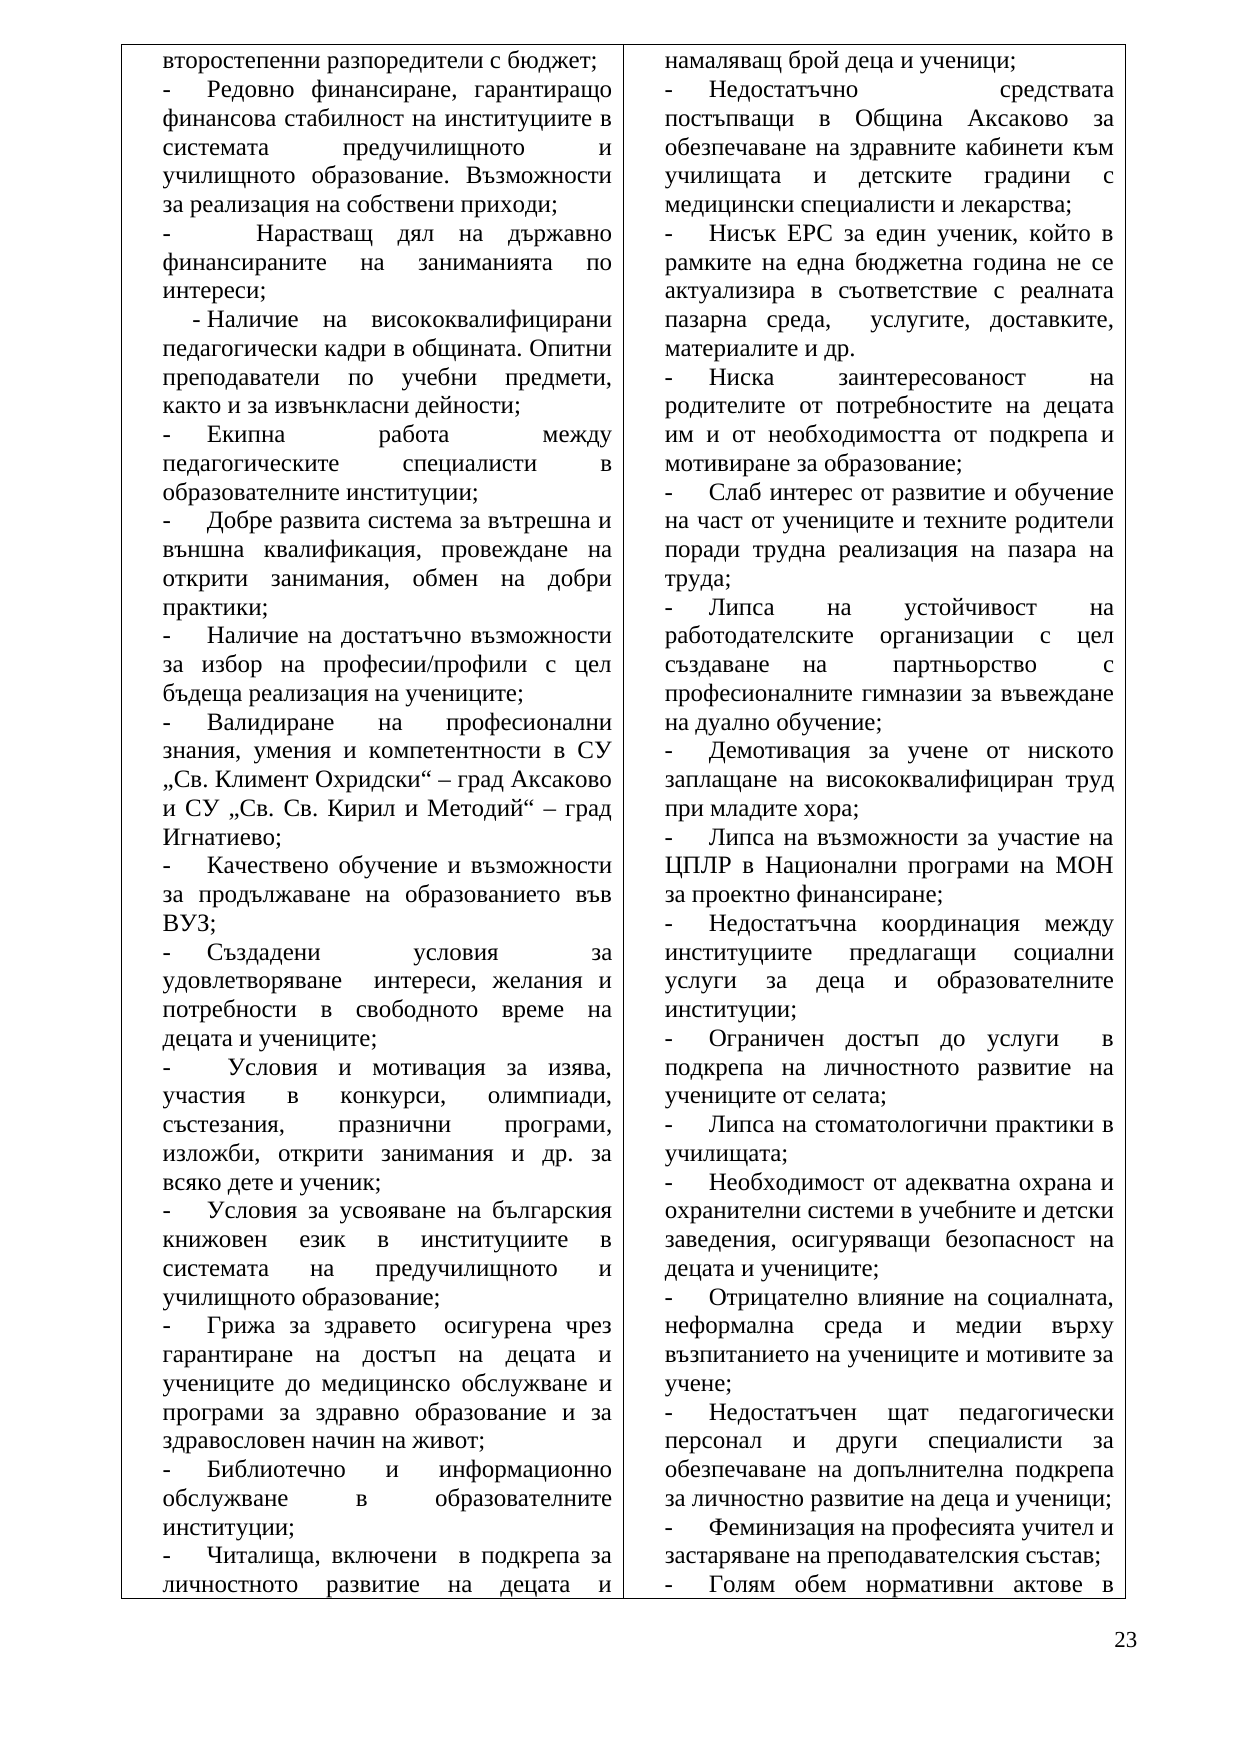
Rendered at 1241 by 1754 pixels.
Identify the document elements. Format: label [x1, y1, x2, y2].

table_cell [122, 45, 623, 1598]
table_cell [624, 45, 1125, 1598]
